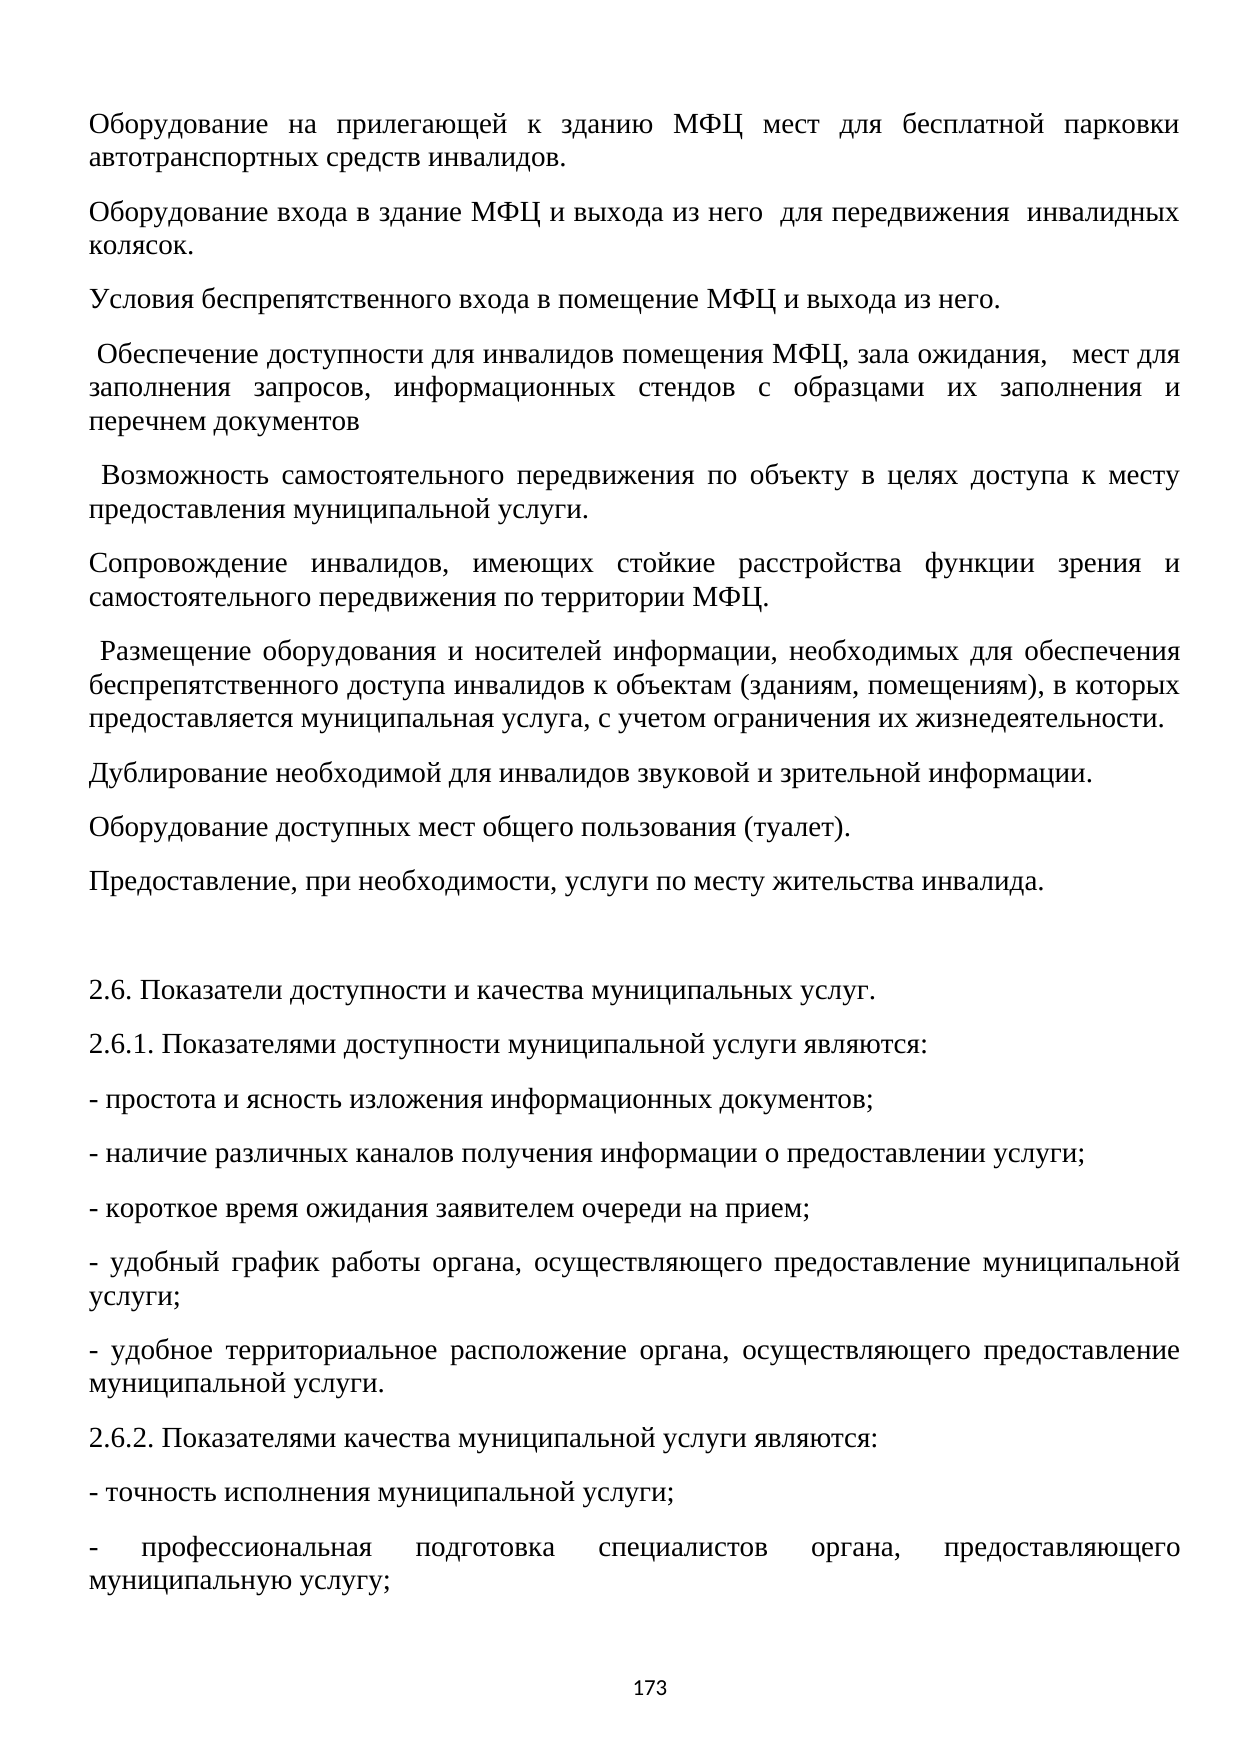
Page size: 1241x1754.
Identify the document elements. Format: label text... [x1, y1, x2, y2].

text - короткое время ожидания заявителем очереди на прием; [88, 1190, 1181, 1223]
text - удобное территориальное расположение органа, осуществляющего предоставление муниципальной услуги. [88, 1332, 1181, 1399]
text Оборудование входа в здание МФЦ и выхода из него для передвижения инвалидных колясок. [88, 194, 1181, 261]
text Оборудование на прилегающей к зданию МФЦ мест для бесплатной парковки автотранспортных средств инвалидов. [88, 106, 1181, 173]
text Условия беспрепятственного входа в помещение МФЦ и выхода из него. [88, 282, 1181, 315]
text - точность исполнения муниципальной услуги; [88, 1474, 1181, 1508]
text Дублирование необходимой для инвалидов звуковой и зрительной информации. [88, 755, 1181, 788]
text - удобный график работы органа, осуществляющего предоставление муниципальной услуги; [88, 1244, 1181, 1311]
text Обеспечение доступности для инвалидов помещения МФЦ, зала ожидания, мест для заполнения запросов, информационных стендов с образцами их заполнения и перечнем документов [88, 336, 1181, 437]
text Размещение оборудования и носителей информации, необходимых для обеспечения беспрепятственного доступа инвалидов к объектам (зданиям, помещениям), в которых предоставляется муниципальная услуга, с учетом ограничения их жизнедеятельности. [88, 633, 1181, 734]
text Сопровождение инвалидов, имеющих стойкие расстройства функции зрения и самостоятельного передвижения по территории МФЦ. [88, 545, 1181, 612]
text Предоставление, при необходимости, услуги по месту жительства инвалида. [88, 863, 1181, 897]
text 2.6.1. Показателями доступности муниципальной услуги являются: [88, 1027, 1181, 1060]
text - профессиональная подготовка специалистов органа, предоставляющего муниципальную услугу; [88, 1529, 1181, 1596]
text Оборудование доступных мест общего пользования (туалет). [88, 809, 1181, 843]
text Возможность самостоятельного передвижения по объекту в целях доступа к месту предоставления муниципальной услуги. [88, 457, 1181, 524]
text - простота и ясность изложения информационных документов; [88, 1081, 1181, 1114]
text - наличие различных каналов получения информации о предоставлении услуги; [88, 1135, 1181, 1169]
text 2.6. Показатели доступности и качества муниципальных услуг. [88, 972, 1181, 1006]
text 2.6.2. Показателями качества муниципальной услуги являются: [88, 1420, 1181, 1453]
